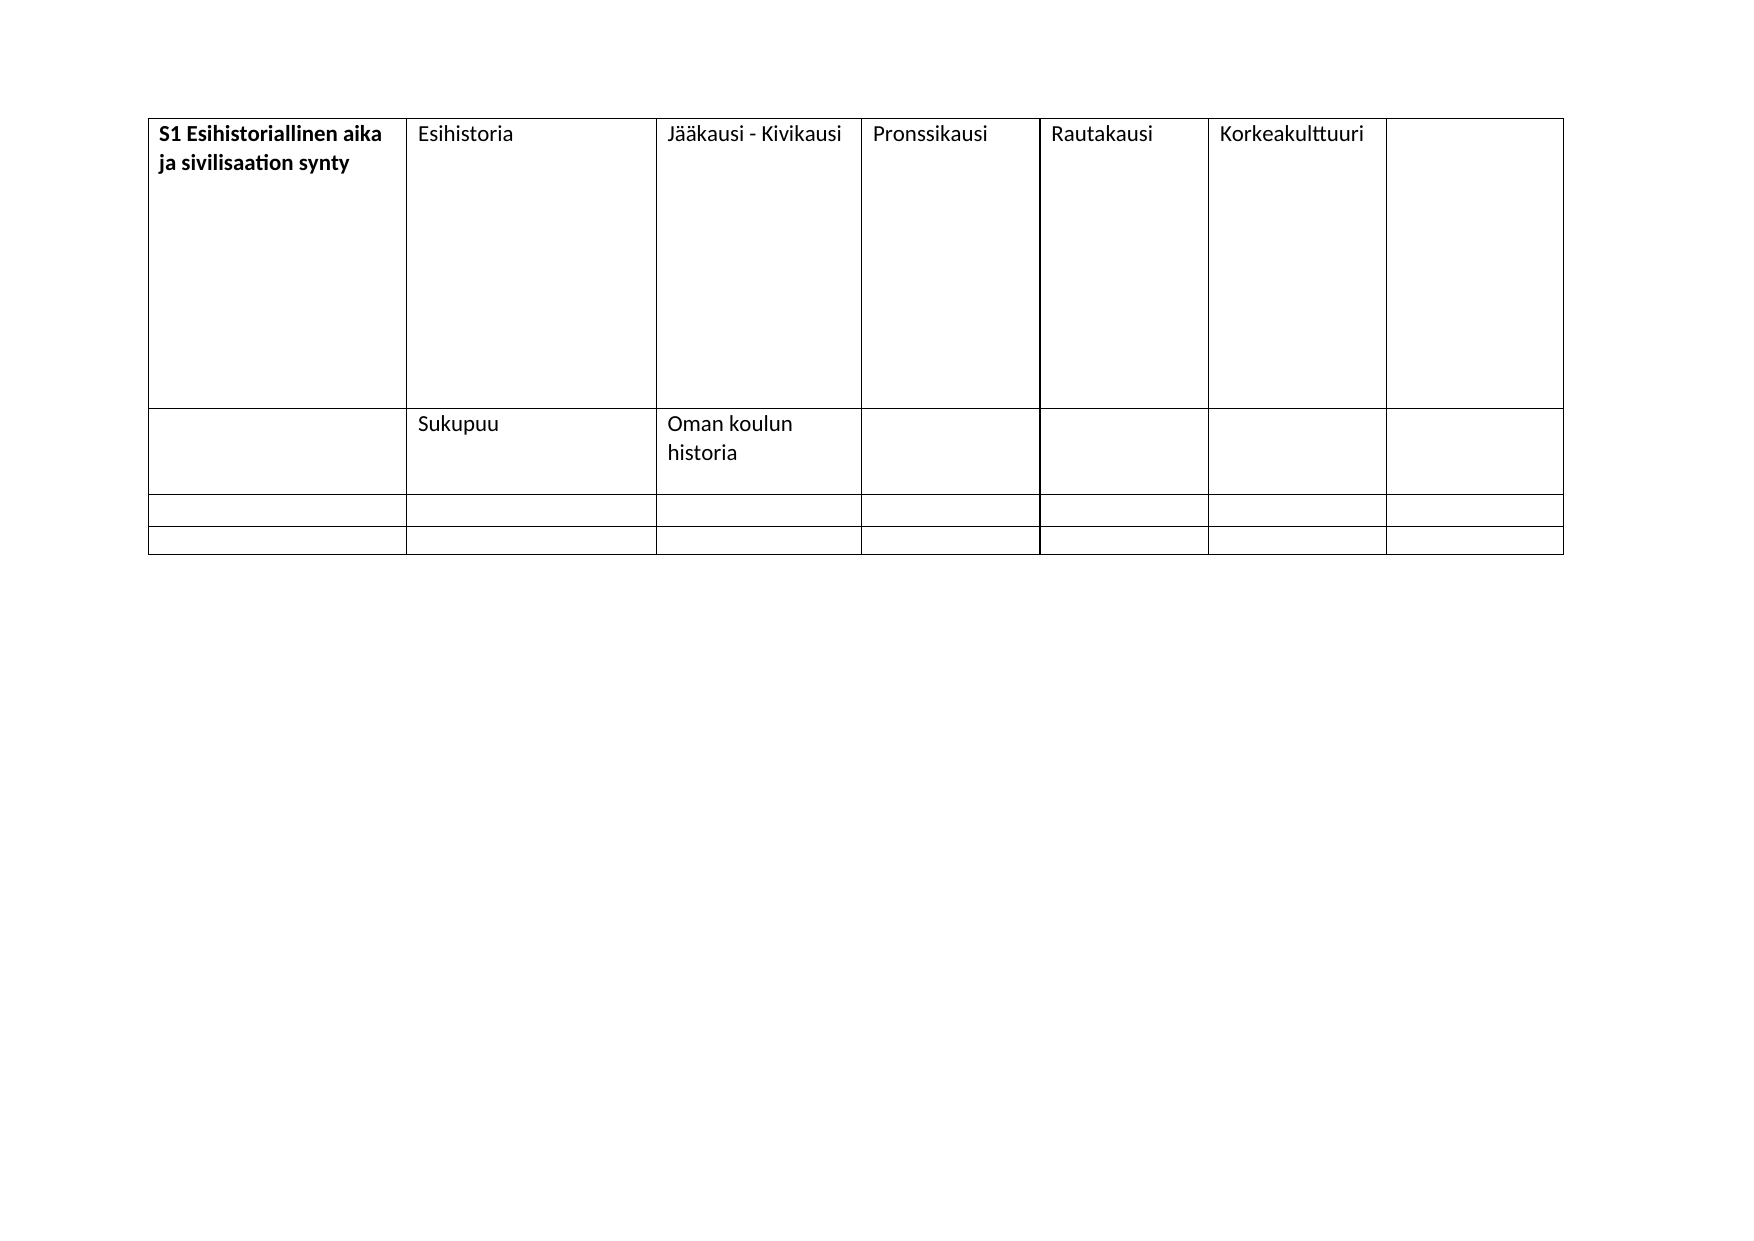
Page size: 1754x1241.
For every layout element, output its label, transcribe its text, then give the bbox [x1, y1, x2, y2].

table_header Rautakausi [1041, 119, 1208, 408]
table_cell [862, 495, 1039, 526]
table_cell [657, 495, 861, 526]
table_cell [1209, 527, 1386, 553]
table_cell [862, 409, 1039, 494]
table_cell Sukupuu [407, 409, 656, 494]
table_cell [1387, 527, 1563, 553]
table_cell Oman koulun historia [657, 409, 861, 494]
table_cell [149, 527, 406, 553]
table_header [1387, 119, 1563, 408]
table_cell [149, 495, 406, 526]
table_cell [1041, 409, 1208, 494]
table_cell [1209, 495, 1386, 526]
table_header Jääkausi - Kivikausi [657, 119, 861, 408]
table_cell [657, 527, 861, 553]
table_cell [149, 409, 406, 494]
table_cell [1209, 409, 1386, 494]
table_cell [1041, 495, 1208, 526]
table_header Korkeakulttuuri [1209, 119, 1386, 408]
table_header Pronssikausi [862, 119, 1039, 408]
table_cell [1387, 409, 1563, 494]
table_header S1 Esihistoriallinen aika ja sivilisaation synty [149, 119, 406, 408]
table_cell [1387, 495, 1563, 526]
table_header Esihistoria [407, 119, 656, 408]
table_cell [1041, 527, 1208, 553]
table_cell [407, 527, 656, 553]
table_cell [862, 527, 1039, 553]
table_cell [407, 495, 656, 526]
